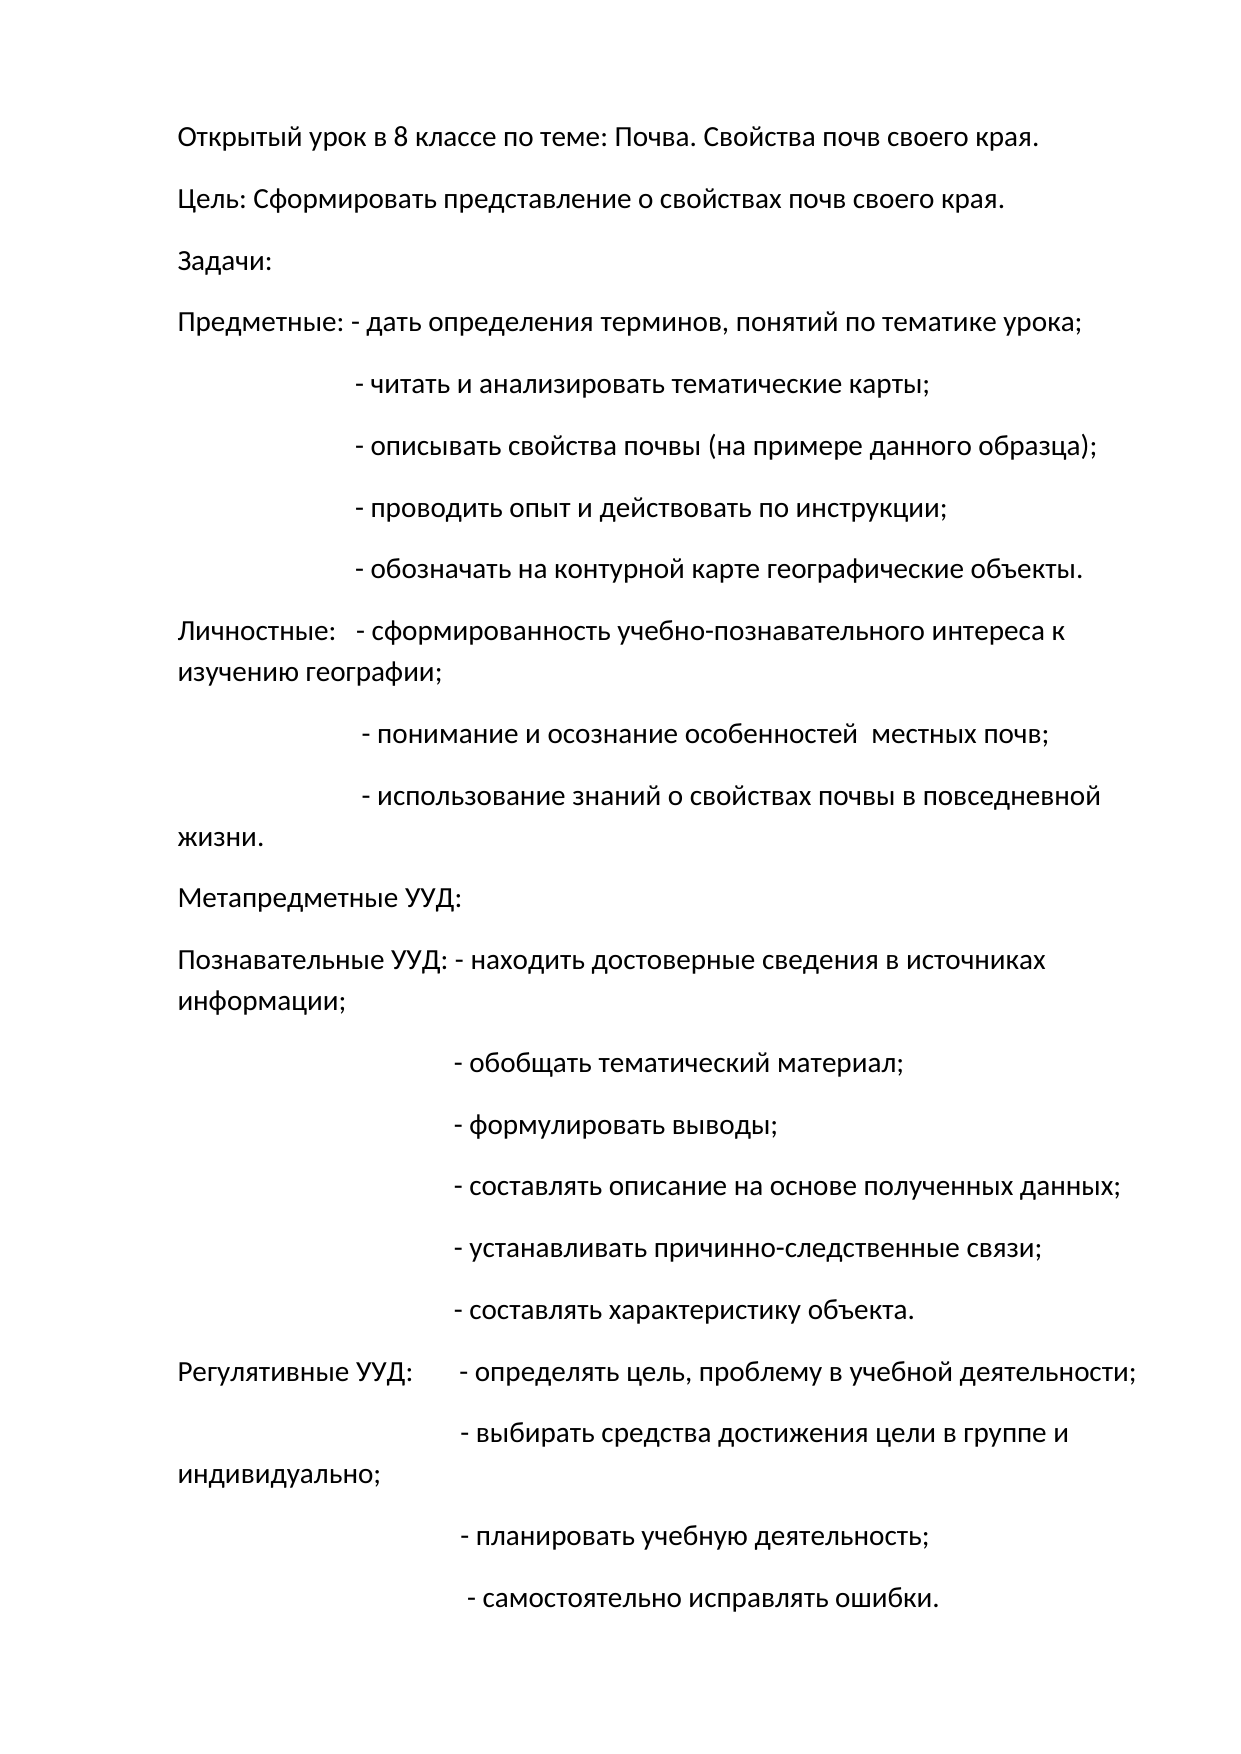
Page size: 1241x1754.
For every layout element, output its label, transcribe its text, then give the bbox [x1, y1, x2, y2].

text - использование знаний о свойствах почвы в повседневной жизни. [177, 777, 1152, 853]
text - устанавливать причинно-следственные связи; [177, 1229, 1152, 1265]
text Познавательные УУД: - находить достоверные сведения в источниках информации; [177, 941, 1152, 1018]
text - обозначать на контурной карте географические объекты. [177, 551, 1152, 586]
text - понимание и осознание особенностей местных почв; [177, 715, 1152, 751]
text Личностные: - сформированность учебно-познавательного интереса к изучению географии; [177, 612, 1152, 689]
text - составлять характеристику объекта. [177, 1291, 1152, 1327]
text - самостоятельно исправлять ошибки. [177, 1579, 1152, 1615]
text - обобщать тематический материал; [177, 1044, 1152, 1079]
text - читать и анализировать тематические карты; [177, 365, 1152, 401]
text Задачи: [177, 242, 1152, 277]
text Цель: Сформировать представление о свойствах почв своего края. [177, 180, 1152, 216]
text Метапредметные УУД: [177, 879, 1152, 915]
text Открытый урок в 8 классе по теме: Почва. Свойства почв своего края. [177, 118, 1152, 154]
text - проводить опыт и действовать по инструкции; [177, 489, 1152, 524]
text - описывать свойства почвы (на примере данного образца); [177, 427, 1152, 463]
text - составлять описание на основе полученных данных; [177, 1167, 1152, 1203]
text Предметные: - дать определения терминов, понятий по тематике урока; [177, 303, 1152, 339]
text Регулятивные УУД: - определять цель, проблему в учебной деятельности; [177, 1353, 1152, 1388]
text - формулировать выводы; [177, 1106, 1152, 1141]
text - планировать учебную деятельность; [177, 1517, 1152, 1553]
text - выбирать средства достижения цели в группе и индивидуально; [177, 1414, 1152, 1491]
